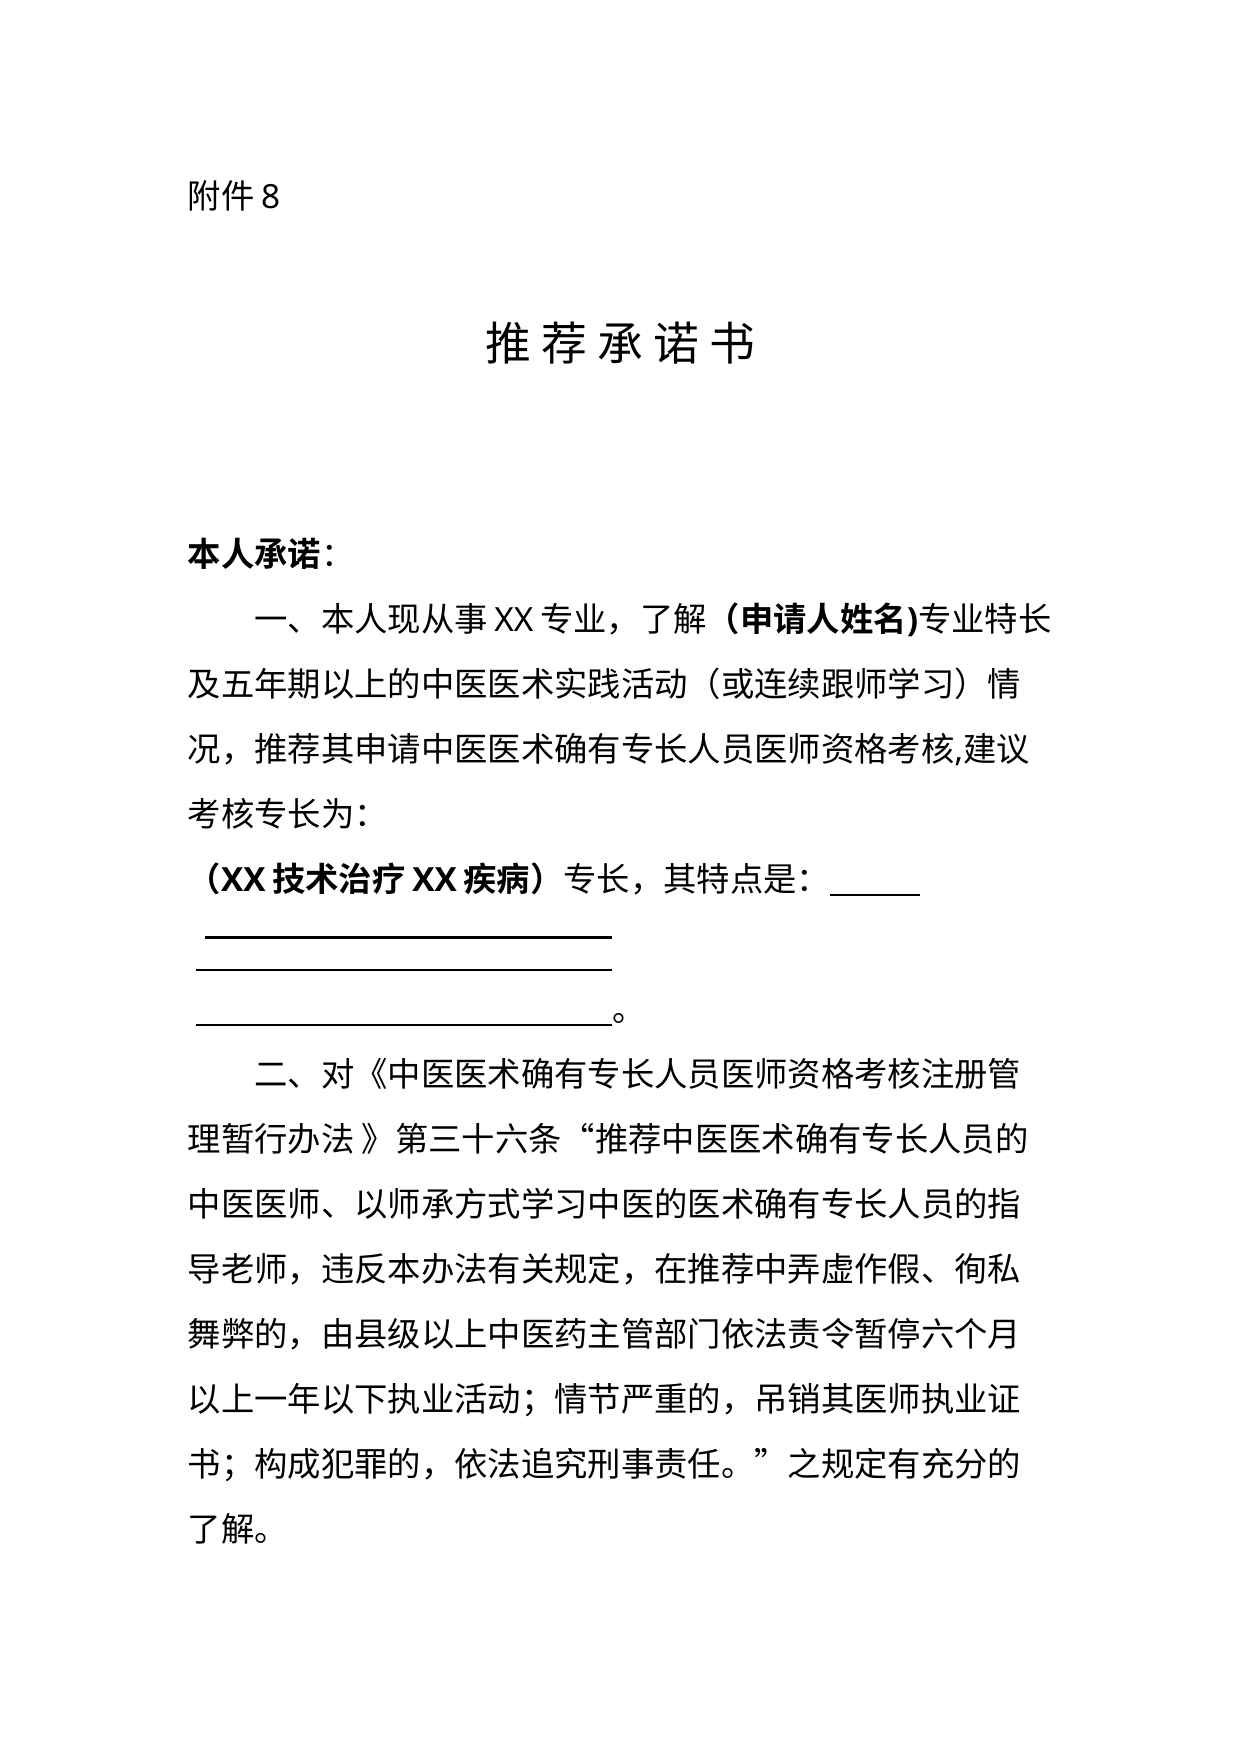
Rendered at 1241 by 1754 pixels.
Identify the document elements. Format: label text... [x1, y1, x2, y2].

text 推 荐 承 诺 书 [187, 292, 1053, 389]
text （XX技术治疗XX疾病）专长，其特点是： [187, 844, 1053, 909]
text 。 [187, 974, 1053, 1039]
text 本人承诺： [187, 519, 1053, 584]
text 一、本人现从事XX专业，了解（申请人姓名)专业特长及五年期以上的中医医术实践活动（或连续跟师学习）情况，推荐其申请中医医术确有专长人员医师资格考核,建议考核专长为： [187, 584, 1053, 844]
list 对《中医医术确有专长人员医师资格考核注册管理暂行办法 》第三十六条“推荐中医医术确有专长人员的中医医师、以师承方式学习中医的医术确有专长人员的指导老师，违反本办法有关规定，在推荐中弄虚作假、徇私舞弊的，由县级以上中医药主管部门依法责令暂停六个月以上一年以下执业活动；情节严重的，吊销其医师执业证书；构成犯罪的，依法追究刑事责任。”之规定有充分的了解。 [187, 1039, 1053, 1559]
text 附件8 [187, 162, 1053, 227]
